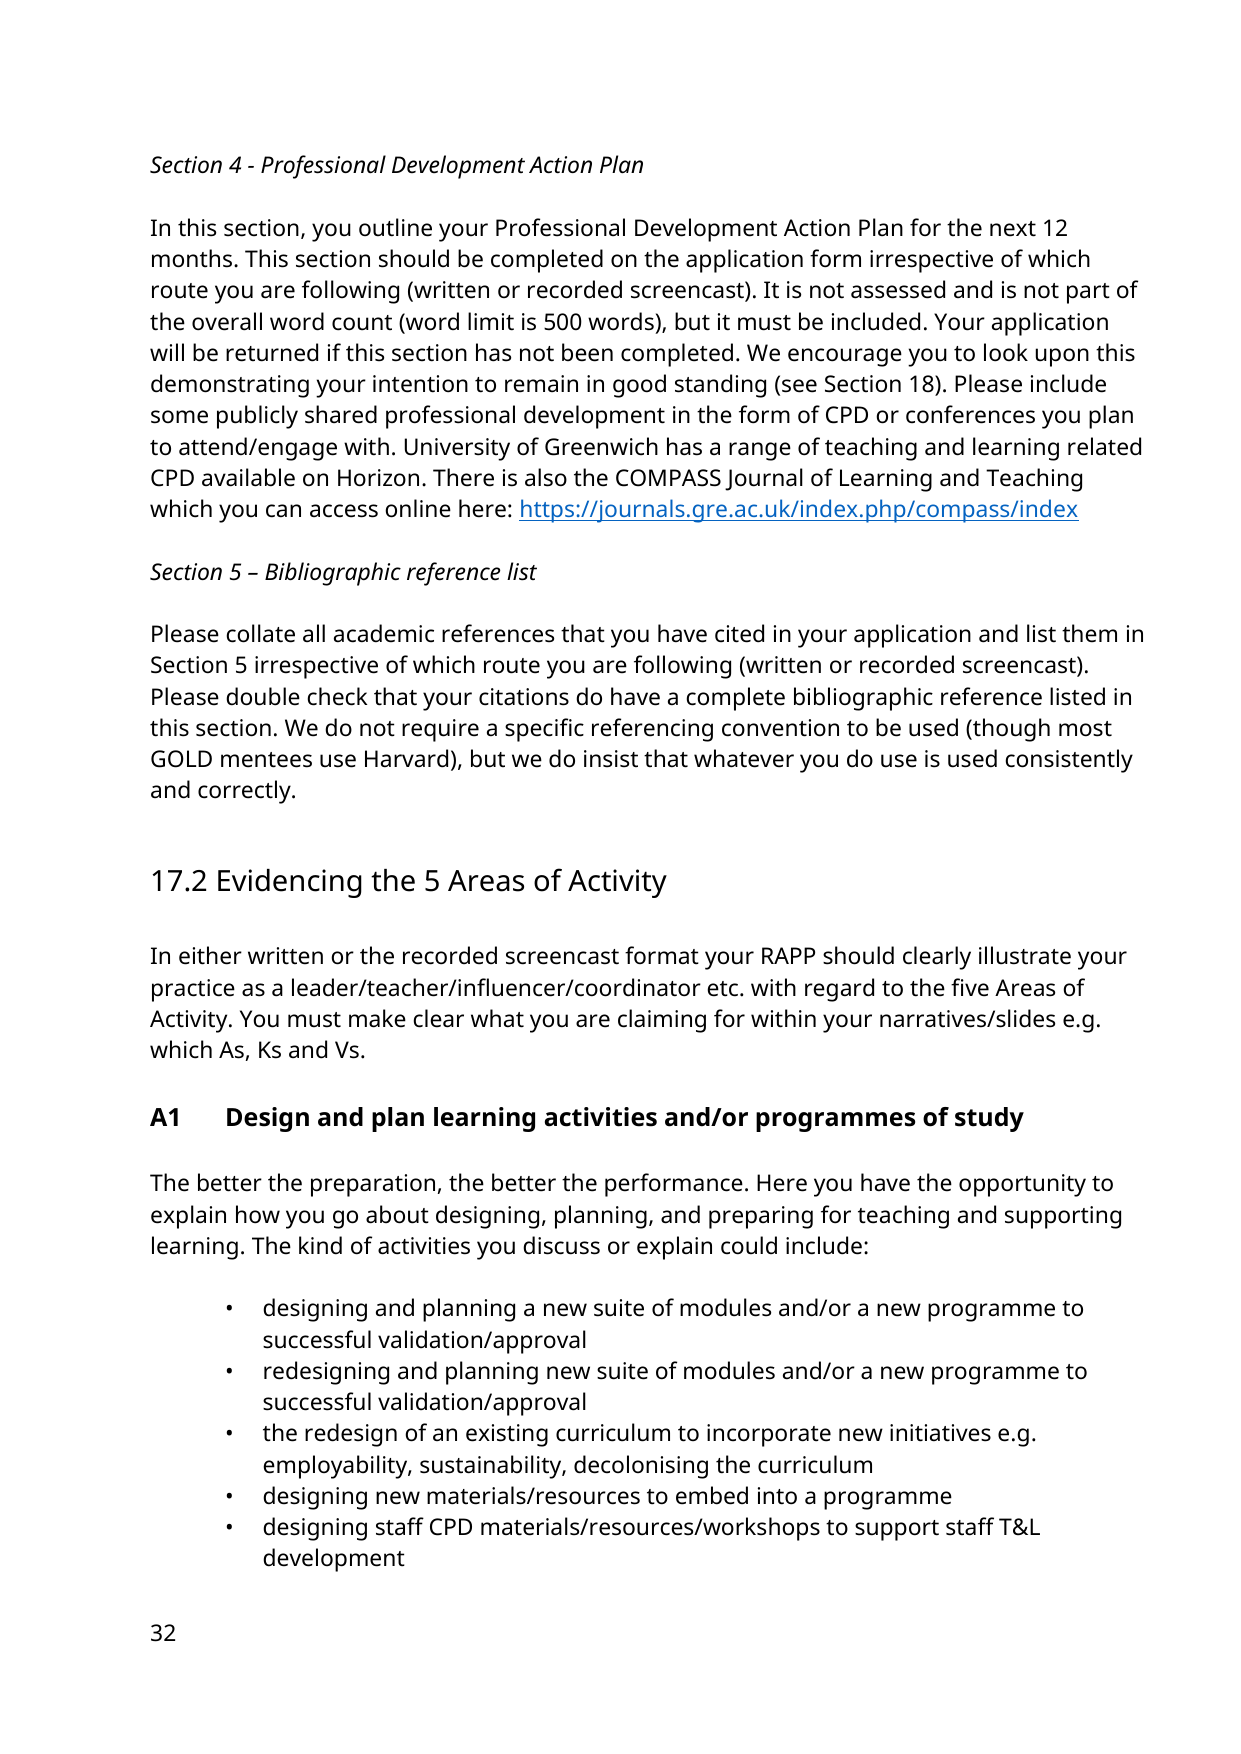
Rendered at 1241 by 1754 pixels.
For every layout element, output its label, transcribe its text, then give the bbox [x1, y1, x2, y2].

text the redesign of an existing curriculum to incorporate new initiatives e.g. employability, sustainability, decolonising the curriculum [225, 1417, 1152, 1480]
text Section 5 – Bibliographic reference list [150, 556, 1152, 587]
text Please collate all academic references that you have cited in your application and list them in Section 5 irrespective of which route you are following (written or recorded screencast). Please double check that your citations do have a complete bibliographic reference listed in this section. We do not require a specific referencing convention to be used (though most GOLD mentees use Harvard), but we do insist that whatever you do use is used consistently and correctly. [150, 618, 1152, 806]
text Section 4 - Professional Development Action Plan [150, 149, 1152, 181]
text A1 Design and plan learning activities and/or programmes of study [150, 1099, 1152, 1133]
text In this section, you outline your Professional Development Action Plan for the next 12 months. This section should be completed on the application form irrespective of which route you are following (written or recorded screencast). It is not assessed and is not part of the overall word count (word limit is 500 words), but it must be included. Your application will be returned if this section has not been completed. We encourage you to look upon this demonstrating your intention to remain in good standing (see Section 18). Please include some publicly shared professional development in the form of CPD or conferences you plan to attend/engage with. University of Greenwich has a range of teaching and learning related CPD available on Horizon. There is also the COMPASS Journal of Learning and Teaching which you can access online here: https://journals.gre.ac.uk/index.php/compass/index [150, 212, 1152, 524]
text The better the preparation, the better the performance. Here you have the opportunity to explain how you go about designing, planning, and preparing for teaching and supporting learning. The kind of activities you discuss or explain could include: [150, 1167, 1152, 1261]
text designing new materials/resources to embed into a programme [225, 1480, 1152, 1511]
text designing and planning a new suite of modules and/or a new programme to successful validation/approval [225, 1292, 1152, 1355]
text In either written or the recorded screencast format your RAPP should clearly illustrate your practice as a leader/teacher/influencer/coordinator etc. with regard to the five Areas of Activity. You must make clear what you are claiming for within your narratives/slides e.g. which As, Ks and Vs. [150, 940, 1152, 1065]
subtitle 17.2 Evidencing the 5 Areas of Activity [150, 861, 1152, 900]
text redesigning and planning new suite of modules and/or a new programme to successful validation/approval [225, 1355, 1152, 1417]
text designing staff CPD materials/resources/workshops to support staff T&L development [225, 1511, 1152, 1574]
